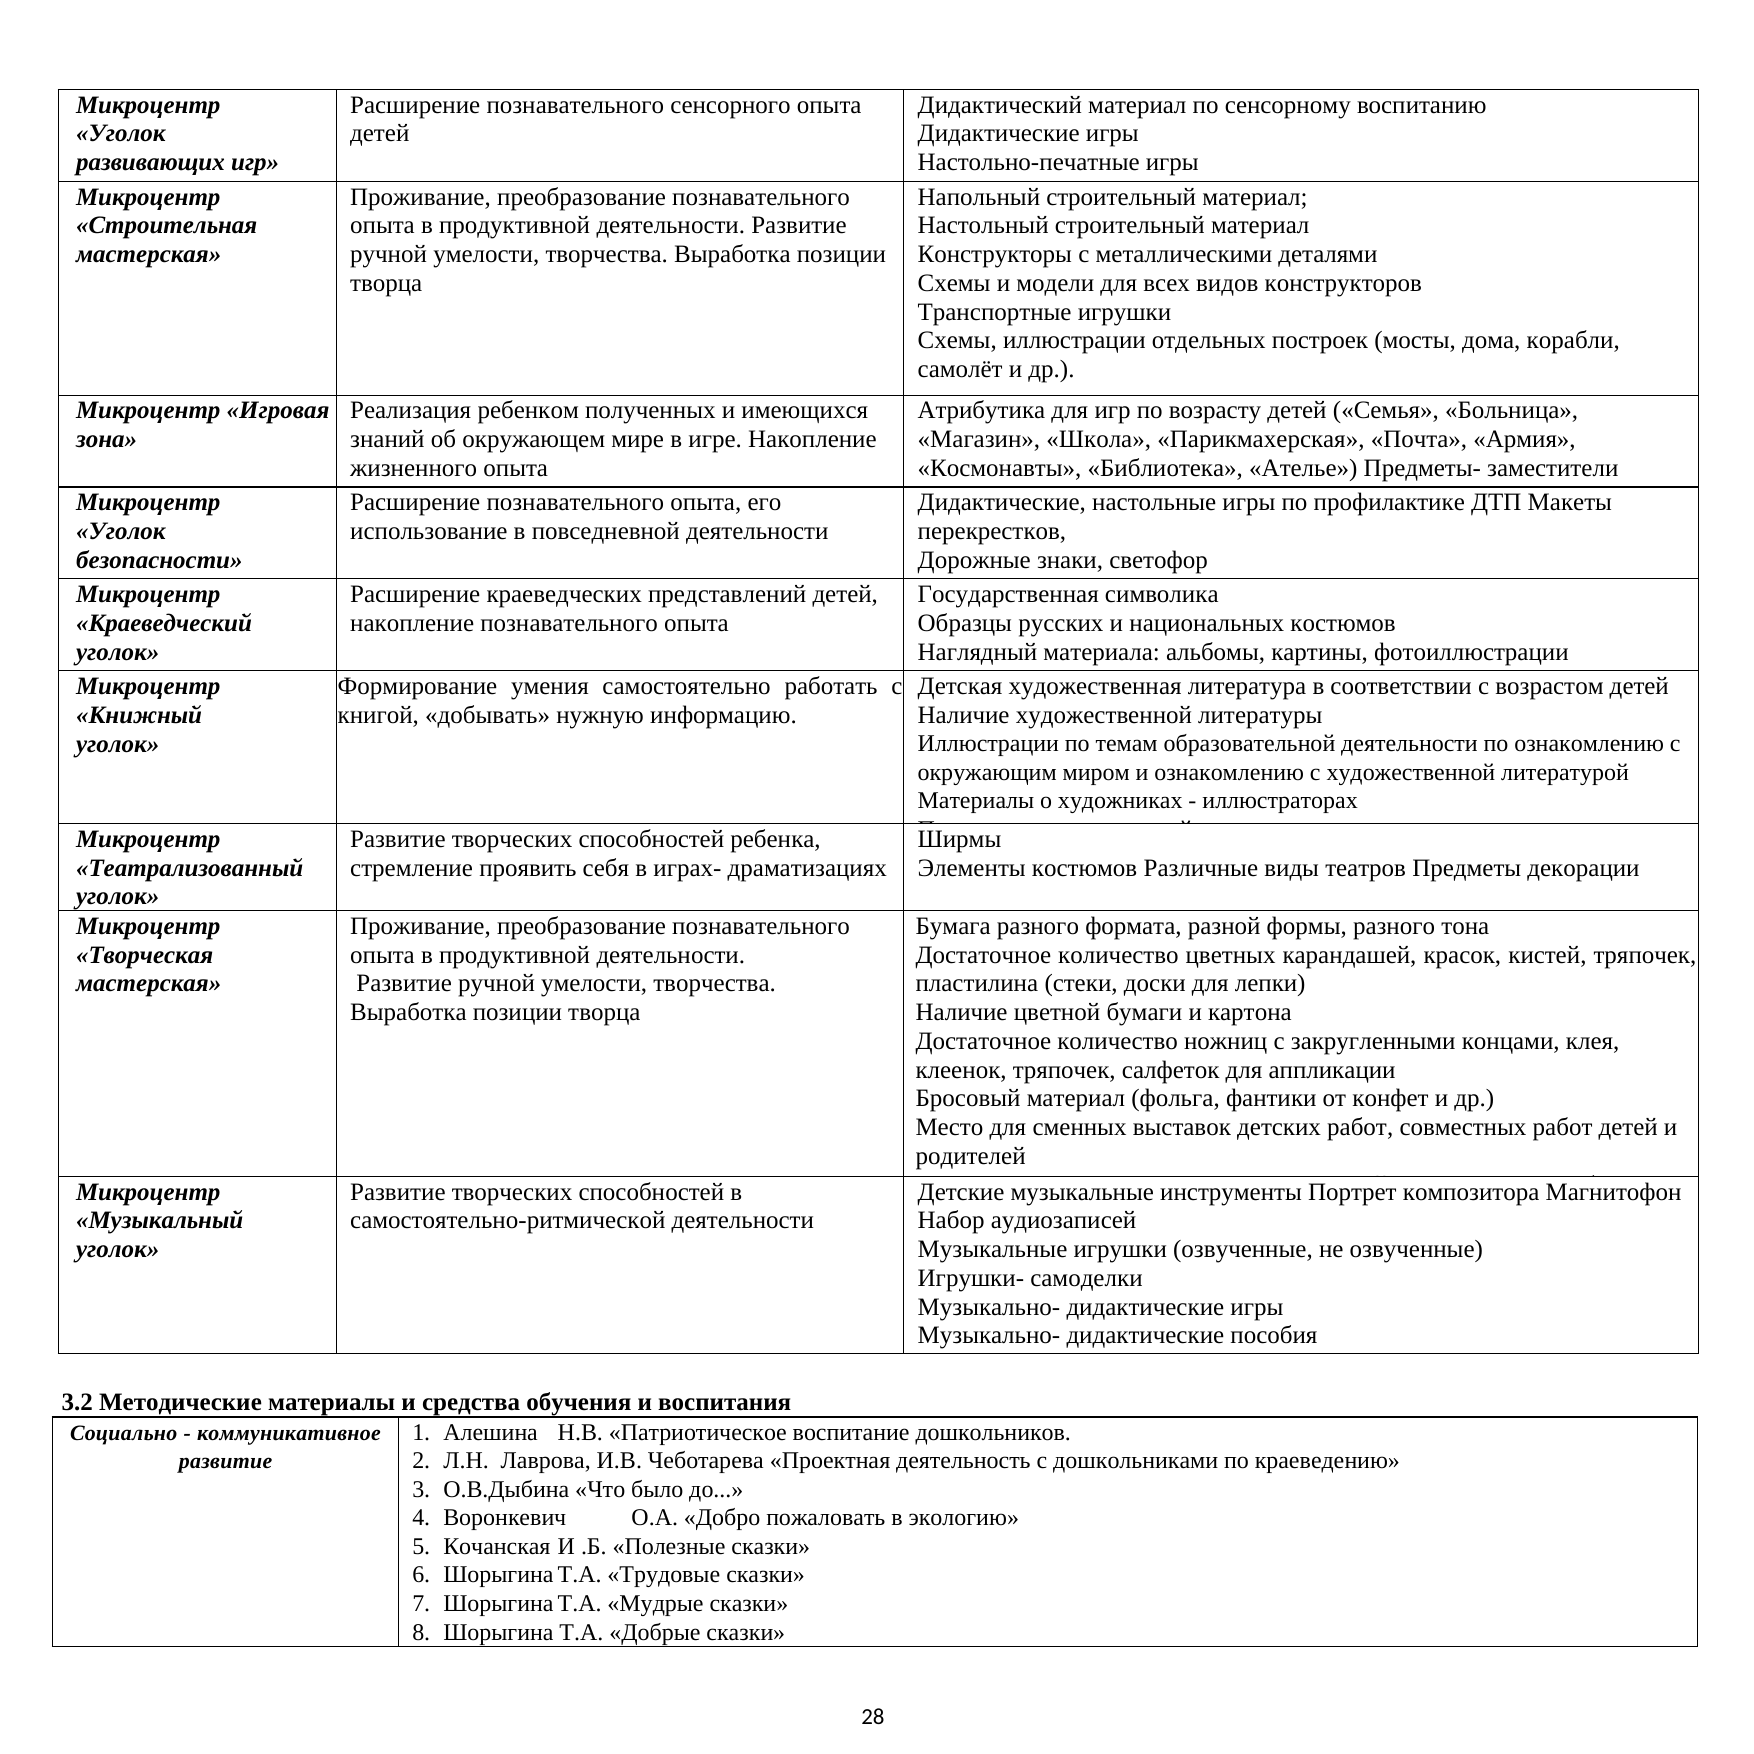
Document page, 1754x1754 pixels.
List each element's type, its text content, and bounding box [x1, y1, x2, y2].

table_cell Детская художественная литература в соответствии с возрастом детей Наличие художественной литературы Иллюстрации по темам образовательной деятельности по ознакомлению с окружающим миром и ознакомлению с художественной литературой Материалы о художниках - иллюстраторах Портрет поэтов, писателей Тематические выставки [904, 671, 1698, 823]
table_cell Микроцентр «Творческая мастерская» [59, 911, 336, 1176]
table_cell Напольный строительный материал; Настольный строительный материал Конструкторы с металлическими деталями Схемы и модели для всех видов конструкторов Транспортные игрушки Схемы, иллюстрации отдельных построек (мосты, дома, корабли, самолёт и др.). [904, 182, 1698, 394]
table_cell Проживание, преобразование познавательного опыта в продуктивной деятельности. Развитие ручной умелости, творчества. Выработка позиции творца [337, 182, 903, 394]
table_cell Микроцентр «Уголок развивающих игр» [59, 90, 336, 181]
table_cell Государственная символика Образцы русских и национальных костюмов Наглядный материала: альбомы, картины, фотоиллюстрации и др. Предметы народно- прикладного искусства Предметы русского быта Детская художественной литературы [904, 579, 1698, 670]
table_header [53, 1418, 398, 1646]
table_cell Дидактические, настольные игры по профилактике ДТП Макеты перекрестков, Дорожные знаки, светофор Литература о правилах дорожного движения [904, 488, 1698, 578]
table_cell Дидактический материал по сенсорному воспитанию Дидактические игры Настольно-печатные игры Познавательный материал Материал для детского экспериментирования [904, 90, 1698, 181]
table_cell Микроцентр «Театрализованный уголок» [59, 824, 336, 910]
table_cell Микроцентр «Книжный уголок» [59, 671, 336, 823]
table_cell Расширение краеведческих представлений детей, накопление познавательного опыта [337, 579, 903, 670]
text 3.2 Методические материалы и средства обучения и воспитания [61, 1385, 1683, 1416]
table_cell Микроцентр «Игровая зона» [59, 396, 336, 486]
table_cell Проживание, преобразование познавательного опыта в продуктивной деятельности. Развитие ручной умелости, творчества. Выработка позиции творца [337, 911, 903, 1176]
table_cell Микроцентр «Музыкальный уголок» [59, 1177, 336, 1353]
table_cell Расширение познавательного сенсорного опыта детей [337, 90, 903, 181]
table_cell Бумага разного формата, разной формы, разного тона Достаточное количество цветных карандашей, красок, кистей, тряпочек, пластилина (стеки, доски для лепки) Наличие цветной бумаги и картона Достаточное количество ножниц с закругленными концами, клея, клеенок, тряпочек, салфеток для аппликации Бросовый материал (фольга, фантики от конфет и др.) Место для сменных выставок детских работ, совместных работ детей и родителей Место для сменных выставок произведений изоискусства Альбомы- раскраски Наборы открыток, картинки, книги и альбомы с иллюстрациями, предметные картинки Предметы народно - прикладного искусства [904, 911, 1698, 1176]
table_cell Ширмы Элементы костюмов Различные виды театров Предметы декорации [904, 824, 1698, 910]
table_cell Формирование умения самостоятельно работать с книгой, «добывать» нужную информацию. [337, 671, 903, 823]
table_cell Микроцентр «Уголок безопасности» [59, 488, 336, 578]
table_cell Микроцентр «Краеведческий уголок» [59, 579, 336, 670]
table_cell Расширение познавательного опыта, его использование в повседневной деятельности [337, 488, 903, 578]
table_cell Атрибутика для игр по возрасту детей («Семья», «Больница», «Магазин», «Школа», «Парикмахерская», «Почта», «Армия», «Космонавты», «Библиотека», «Ателье») Предметы- заместители [904, 396, 1698, 486]
table_cell Развитие творческих способностей ребенка, стремление проявить себя в играх- драматизациях [337, 824, 903, 910]
table_cell Микроцентр «Строительная мастерская» [59, 182, 336, 394]
table_cell Реализация ребенком полученных и имеющихся знаний об окружающем мире в игре. Накопление жизненного опыта [337, 396, 903, 486]
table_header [399, 1418, 1697, 1646]
table_cell Развитие творческих способностей в самостоятельно-ритмической деятельности [337, 1177, 903, 1353]
table_cell Детские музыкальные инструменты Портрет композитора Магнитофон Набор аудиозаписей Музыкальные игрушки (озвученные, не озвученные) Игрушки- самоделки Музыкально- дидактические игры Музыкально- дидактические пособия [904, 1177, 1698, 1353]
